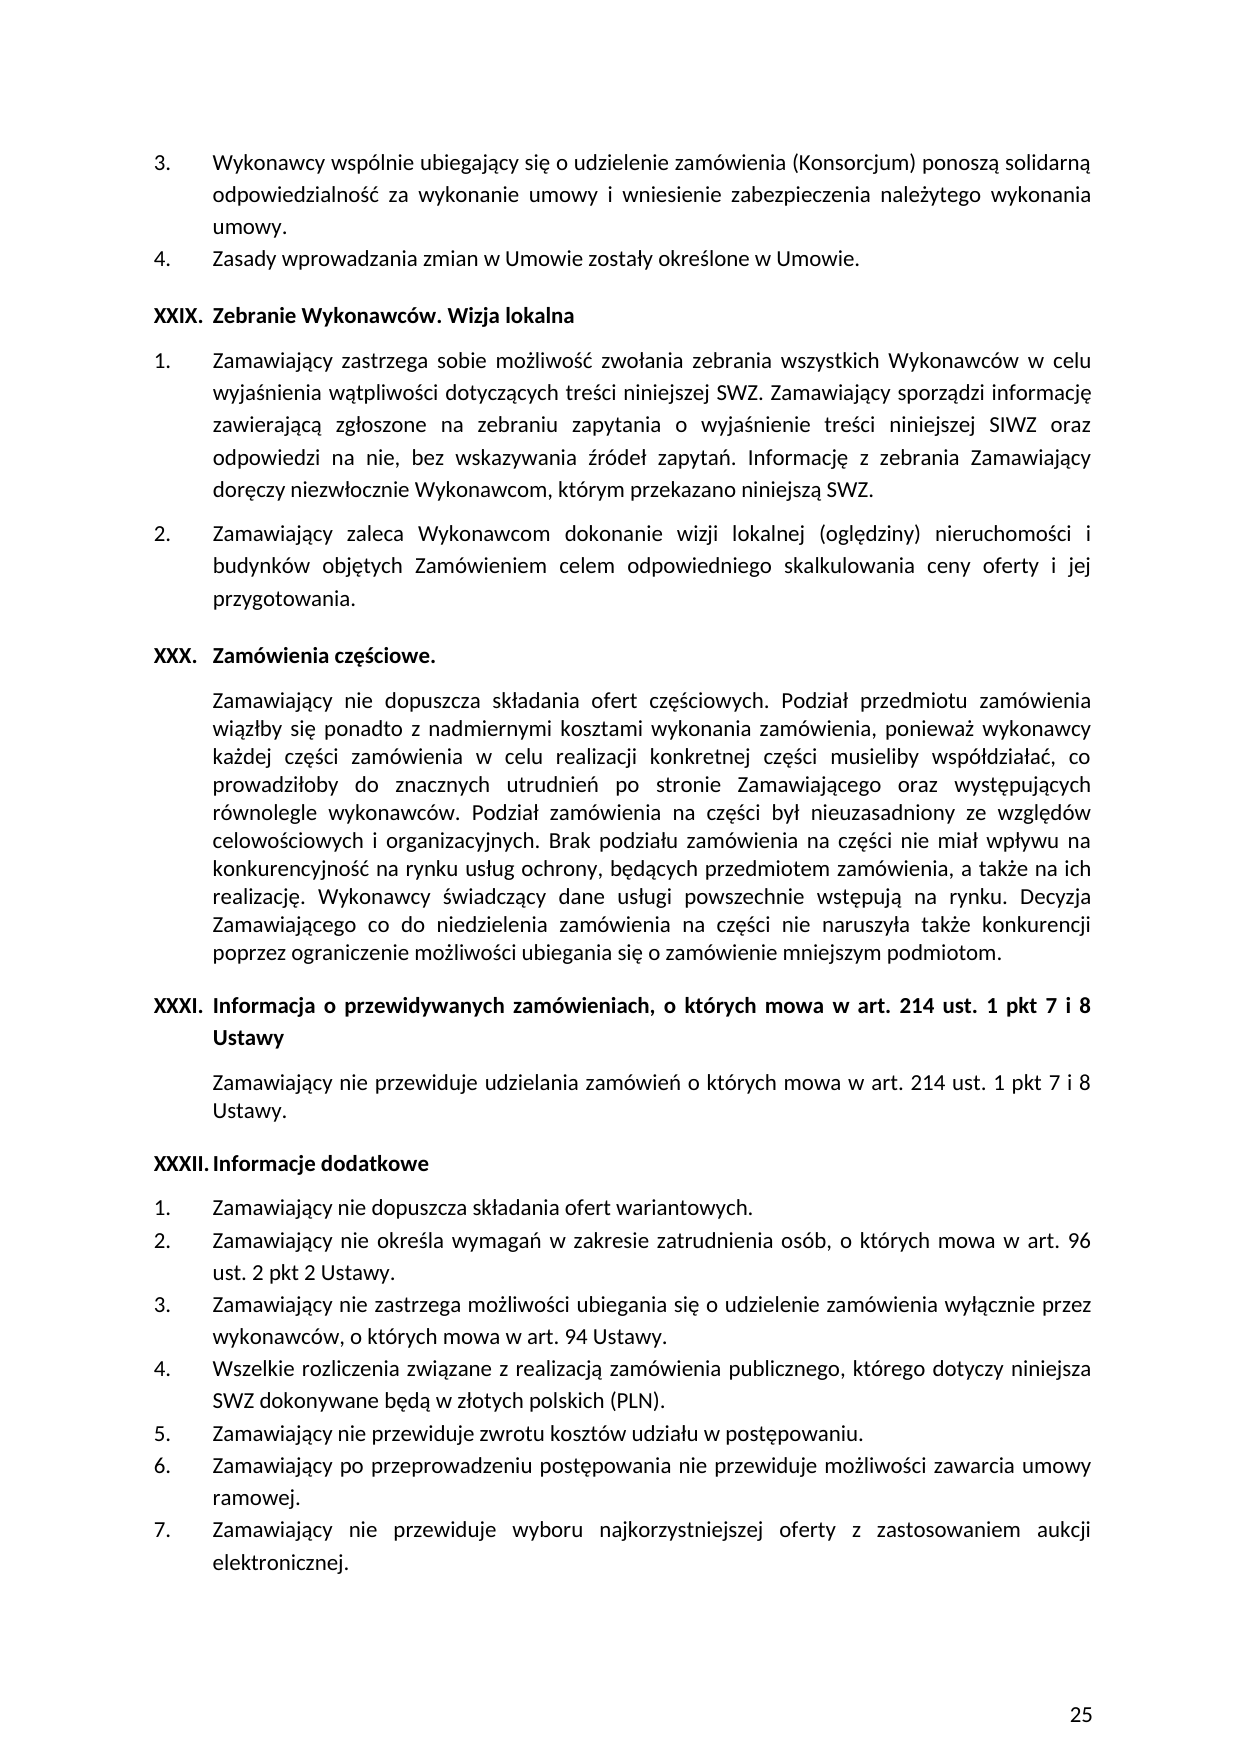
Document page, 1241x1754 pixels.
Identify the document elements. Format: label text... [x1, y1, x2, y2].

list Zamawiający nie dopuszcza składania ofert wariantowych. [153, 1193, 1093, 1222]
list Zamawiający po przeprowadzeniu postępowania nie przewiduje możliwości zawarcia umowy ramowej. [153, 1451, 1093, 1511]
list Wykonawcy wspólnie ubiegający się o udzielenie zamówienia (Konsorcjum) ponoszą solidarną odpowiedzialność za wykonanie umowy i wniesienie zabezpieczenia należytego wykonania umowy. [153, 148, 1093, 240]
list Zamawiający zastrzega sobie możliwość zwołania zebrania wszystkich Wykonawców w celu wyjaśnienia wątpliwości dotyczących treści niniejszej SWZ. Zamawiający sporządzi informację zawierającą zgłoszone na zebraniu zapytania o wyjaśnienie treści niniejszej SIWZ oraz odpowiedzi na nie, bez wskazywania źródeł zapytań. Informację z zebrania Zamawiający doręczy niezwłocznie Wykonawcom, którym przekazano niniejszą SWZ. [153, 346, 1093, 503]
text Zamawiający nie przewiduje udzielania zamówień o których mowa w art. 214 ust. 1 pkt 7 i 8 Ustawy. [212, 1068, 1093, 1124]
list Informacja o przewidywanych zamówieniach, o których mowa w art. 214 ust. 1 pkt 7 i 8 Ustawy [153, 991, 1093, 1051]
list Zamawiający nie określa wymagań w zakresie zatrudnienia osób, o których mowa w art. 96 ust. 2 pkt 2 Ustawy. [153, 1226, 1093, 1286]
list Zamawiający nie przewiduje wyboru najkorzystniejszej oferty z zastosowaniem aukcji elektronicznej. [153, 1515, 1093, 1576]
list Zamówienia częściowe. [153, 641, 1093, 669]
list Wszelkie rozliczenia związane z realizacją zamówienia publicznego, którego dotyczy niniejsza SWZ dokonywane będą w złotych polskich (PLN). [153, 1354, 1093, 1415]
list Zamawiający zaleca Wykonawcom dokonanie wizji lokalnej (oględziny) nieruchomości i budynków objętych Zamówieniem celem odpowiedniego skalkulowania ceny oferty i jej przygotowania. [153, 519, 1093, 612]
list Zamawiający nie przewiduje zwrotu kosztów udziału w postępowaniu. [153, 1419, 1093, 1447]
text Zamawiający nie dopuszcza składania ofert częściowych. Podział przedmiotu zamówienia wiązłby się ponadto z nadmiernymi kosztami wykonania zamówienia, ponieważ wykonawcy każdej części zamówienia w celu realizacji konkretnej części musieliby współdziałać, co prowadziłoby do znacznych utrudnień po stronie Zamawiającego oraz występujących równolegle wykonawców. Podział zamówienia na części był nieuzasadniony ze względów celowościowych i organizacyjnych. Brak podziału zamówienia na części nie miał wpływu na konkurencyjność na rynku usług ochrony, będących przedmiotem zamówienia, a także na ich realizację. Wykonawcy świadczący dane usługi powszechnie wstępują na rynku. Decyzja Zamawiającego co do niedzielenia zamówienia na części nie naruszyła także konkurencji poprzez ograniczenie możliwości ubiegania się o zamówienie mniejszym podmiotom. [212, 686, 1093, 966]
list Zasady wprowadzania zmian w Umowie zostały określone w Umowie. [153, 244, 1093, 272]
list Informacje dodatkowe [153, 1149, 1093, 1177]
list Zebranie Wykonawców. Wizja lokalna [153, 301, 1093, 329]
list Zamawiający nie zastrzega możliwości ubiegania się o udzielenie zamówienia wyłącznie przez wykonawców, o których mowa w art. 94 Ustawy. [153, 1290, 1093, 1350]
